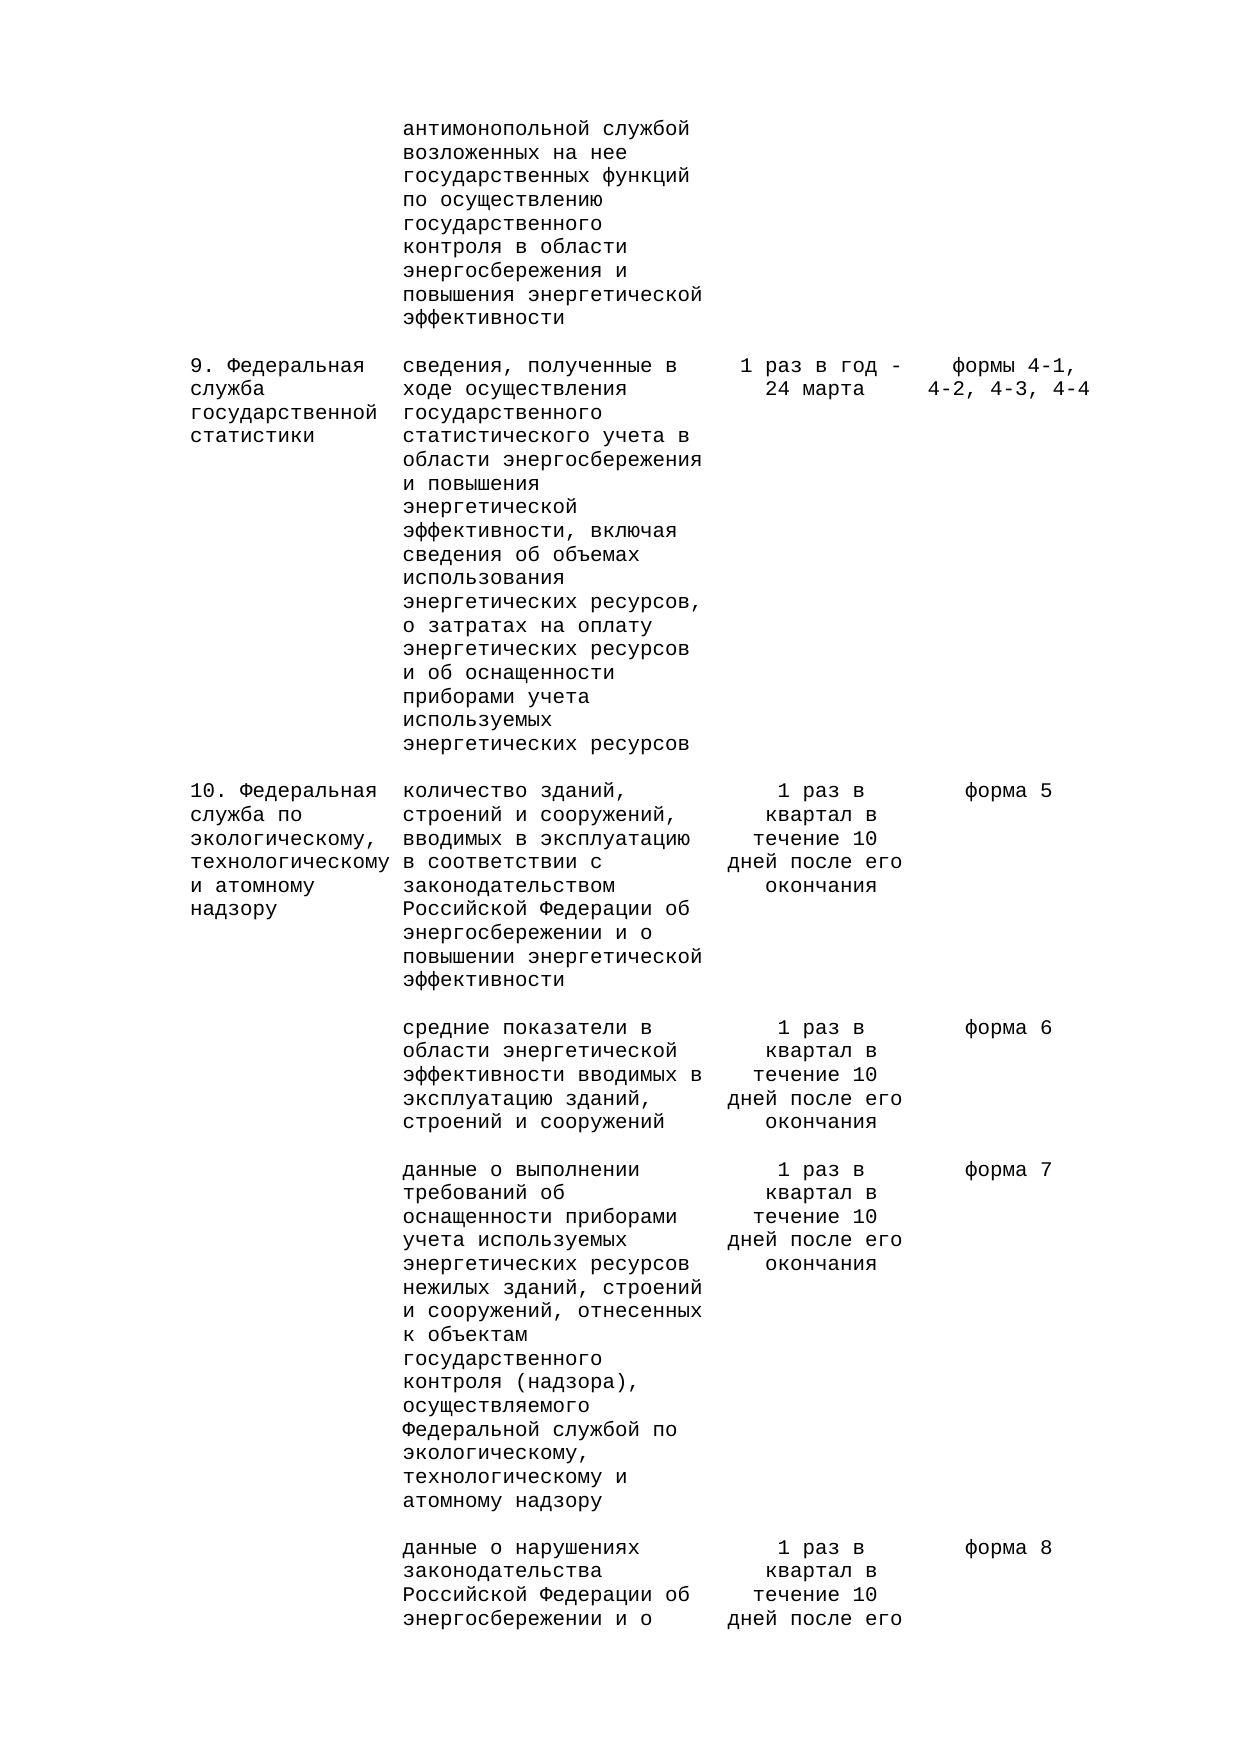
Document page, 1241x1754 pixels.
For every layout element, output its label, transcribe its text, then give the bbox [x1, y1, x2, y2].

text и об оснащенности [177, 662, 1152, 686]
text законодательства квартал в [177, 1561, 1152, 1584]
text экологическому, вводимых в эксплуатацию течение 10 [177, 827, 1152, 851]
text области энергосбережения [177, 449, 1152, 473]
text антимонопольной службой [177, 118, 1152, 142]
text осуществляемого [177, 1395, 1152, 1419]
text надзору Российской Федерации об [177, 898, 1152, 922]
text государственной государственного [177, 402, 1152, 426]
text приборами учета [177, 686, 1152, 709]
text повышении энергетической [177, 946, 1152, 969]
text строений и сооружений окончания [177, 1111, 1152, 1135]
text и сооружений, отнесенных [177, 1300, 1152, 1324]
text государственного [177, 213, 1152, 236]
text энергетических ресурсов, [177, 591, 1152, 615]
text экологическому, [177, 1442, 1152, 1466]
text и повышения [177, 473, 1152, 496]
text 9. Федеральная сведения, полученные в 1 раз в год - формы 4-1, [177, 354, 1152, 378]
text области энергетической квартал в [177, 1040, 1152, 1064]
text эффективности [177, 969, 1152, 993]
text энергетических ресурсов [177, 638, 1152, 662]
text технологическому в соответствии с дней после его [177, 851, 1152, 875]
text эксплуатацию зданий, дней после его [177, 1088, 1152, 1111]
text энергетической [177, 496, 1152, 520]
text государственных функций [177, 165, 1152, 189]
text учета используемых дней после его [177, 1229, 1152, 1253]
text повышения энергетической [177, 284, 1152, 307]
text используемых [177, 709, 1152, 733]
text оснащенности приборами течение 10 [177, 1206, 1152, 1229]
text энергосбережении и о дней после его [177, 1608, 1152, 1631]
text эффективности [177, 307, 1152, 331]
text служба ходе осуществления 24 марта 4-2, 4-3, 4-4 [177, 378, 1152, 402]
text к объектам [177, 1324, 1152, 1348]
text контроля в области [177, 236, 1152, 260]
text эффективности, включая [177, 520, 1152, 544]
text статистики статистического учета в [177, 426, 1152, 449]
text по осуществлению [177, 189, 1152, 213]
text и атомному законодательством окончания [177, 875, 1152, 898]
text служба по строений и сооружений, квартал в [177, 804, 1152, 827]
text данные о нарушениях 1 раз в форма 8 [177, 1537, 1152, 1561]
text нежилых зданий, строений [177, 1277, 1152, 1300]
text атомному надзору [177, 1489, 1152, 1513]
text Российской Федерации об течение 10 [177, 1584, 1152, 1608]
text энергетических ресурсов [177, 733, 1152, 757]
text средние показатели в 1 раз в форма 6 [177, 1017, 1152, 1040]
text сведения об объемах [177, 544, 1152, 567]
text требований об квартал в [177, 1182, 1152, 1206]
text энергетических ресурсов окончания [177, 1253, 1152, 1277]
text 10. Федеральная количество зданий, 1 раз в форма 5 [177, 780, 1152, 804]
text Федеральной службой по [177, 1419, 1152, 1442]
text эффективности вводимых в течение 10 [177, 1064, 1152, 1088]
text использования [177, 567, 1152, 591]
text контроля (надзора), [177, 1371, 1152, 1395]
text технологическому и [177, 1466, 1152, 1489]
text о затратах на оплату [177, 615, 1152, 638]
text возложенных на нее [177, 142, 1152, 165]
text государственного [177, 1348, 1152, 1371]
text данные о выполнении 1 раз в форма 7 [177, 1158, 1152, 1182]
text энергосбережения и [177, 260, 1152, 284]
text энергосбережении и о [177, 922, 1152, 946]
